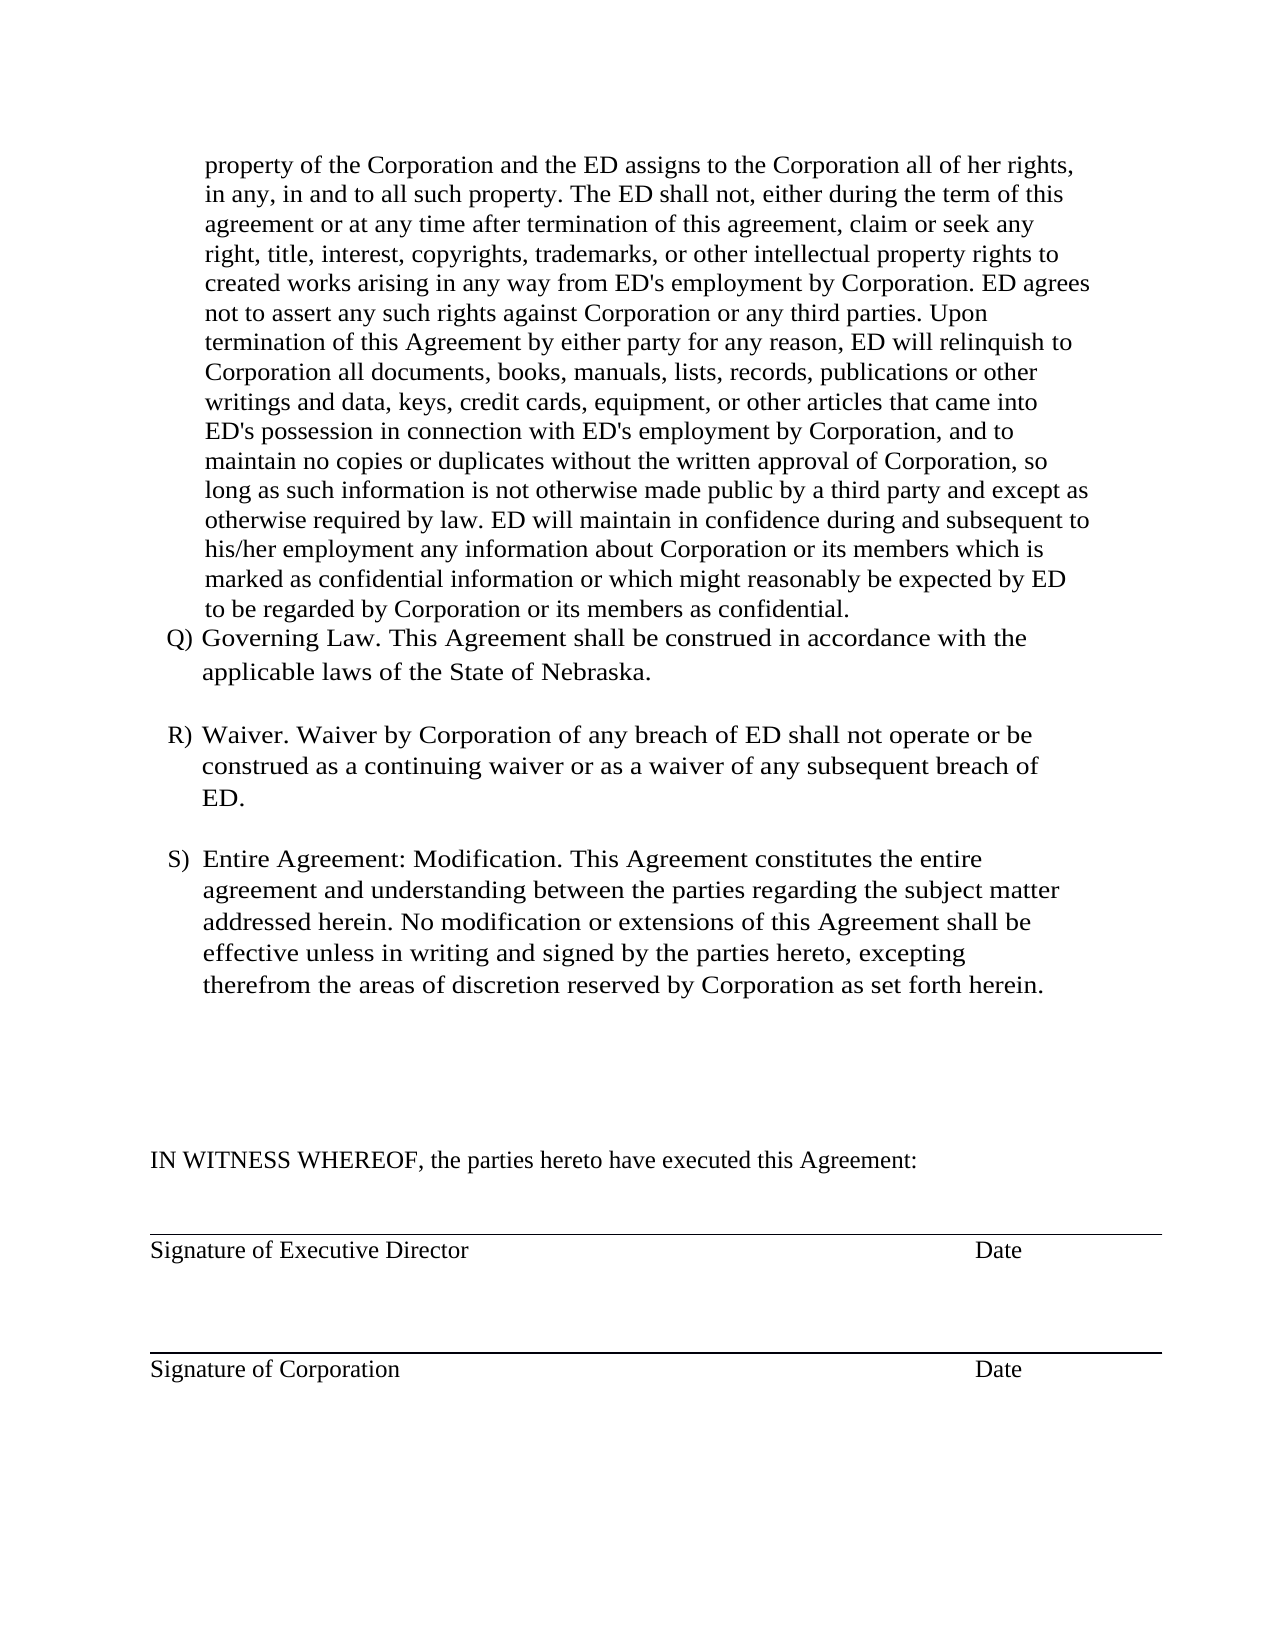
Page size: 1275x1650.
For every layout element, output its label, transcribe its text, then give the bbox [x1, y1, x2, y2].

text Signature of Corporation Date [150, 1354, 1162, 1383]
text Signature of Executive Director Date [150, 1235, 1162, 1264]
text IN WITNESS WHEREOF, the parties hereto have executed this Agreement: [150, 1145, 1162, 1174]
list Entire Agreement: Modification. This Agreement constitutes the entire agreement and understanding between the parties regarding the subject matter addressed herein. No modification or extensions of this Agreement shall be effective unless in writing and signed by the parties hereto, excepting therefrom the areas of discretion reserved by Corporation as set forth herein. [167, 844, 1073, 999]
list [169, 150, 1093, 622]
list Governing Law. This Agreement shall be construed in accordance with the applicable laws of the State of Nebraska. [166, 623, 1074, 686]
list Waiver. Waiver by Corporation of any breach of ED shall not operate or be construed as a continuing waiver or as a waiver of any subsequent breach of ED. [167, 720, 1069, 812]
